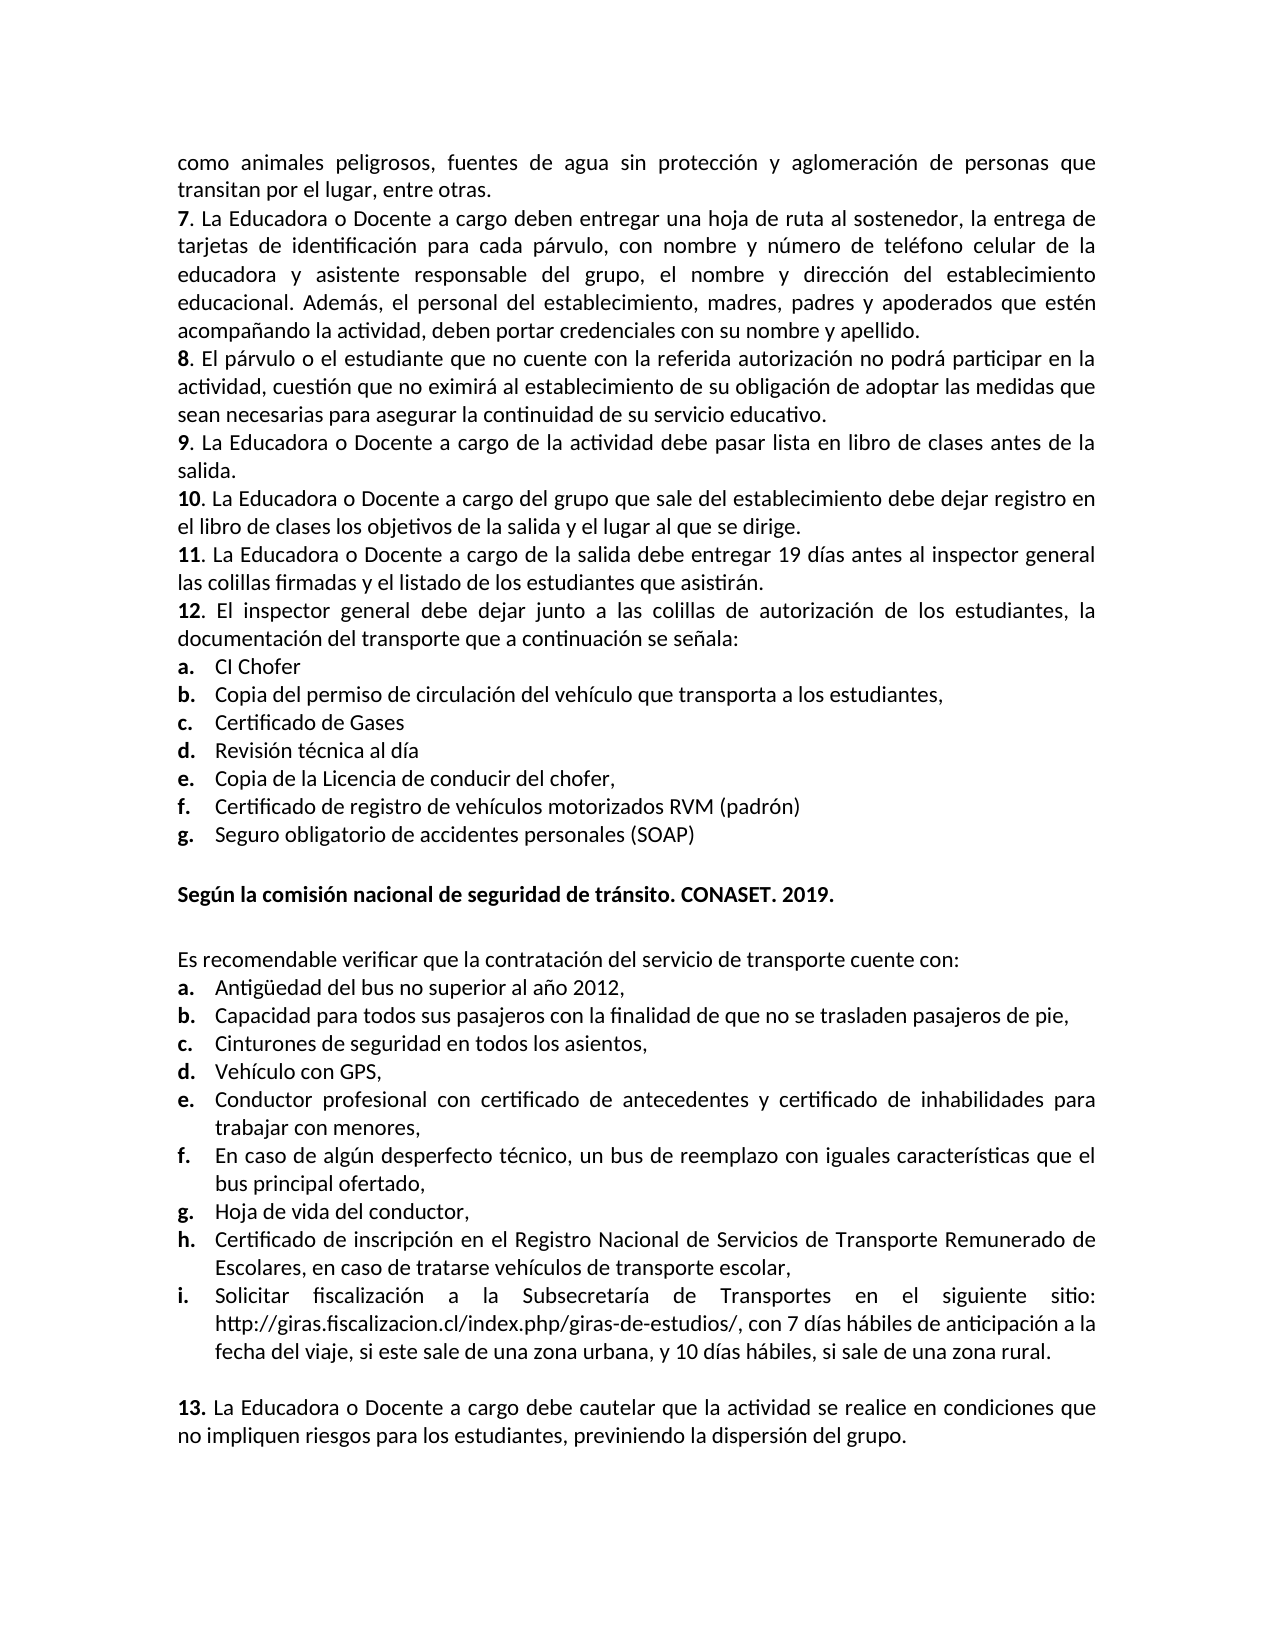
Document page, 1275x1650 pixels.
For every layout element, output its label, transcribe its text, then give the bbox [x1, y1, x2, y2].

list En caso de algún desperfecto técnico, un bus de reemplazo con iguales características que el bus principal ofertado, [177, 1141, 1098, 1197]
list Solicitar fiscalización a la Subsecretaría de Transportes en el siguiente sitio: http://giras.fiscalizacion.cl/index.php/giras-de-estudios/, con 7 días hábiles de anticipación a la fecha del viaje, si este sale de una zona urbana, y 10 días hábiles, si sale de una zona rural. [177, 1281, 1098, 1365]
text 8. El párvulo o el estudiante que no cuente con la referida autorización no podrá participar en la actividad, cuestión que no eximirá al establecimiento de su obligación de adoptar las medidas que sean necesarias para asegurar la continuidad de su servicio educativo. [177, 344, 1098, 428]
list Seguro obligatorio de accidentes personales (SOAP) [177, 820, 1098, 848]
list Certificado de registro de vehículos motorizados RVM (padrón) [177, 792, 1098, 820]
list Cinturones de seguridad en todos los asientos, [177, 1029, 1098, 1057]
text 10. La Educadora o Docente a cargo del grupo que sale del establecimiento debe dejar registro en el libro de clases los objetivos de la salida y el lugar al que se dirige. [177, 484, 1098, 540]
text 9. La Educadora o Docente a cargo de la actividad debe pasar lista en libro de clases antes de la salida. [177, 428, 1098, 484]
list Vehículo con GPS, [177, 1057, 1098, 1085]
text Según la comisión nacional de seguridad de tránsito. CONASET. 2019. [177, 880, 1098, 908]
text 11. La Educadora o Docente a cargo de la salida debe entregar 19 días antes al inspector general las colillas firmadas y el listado de los estudiantes que asistirán. [177, 540, 1098, 596]
list Hoja de vida del conductor, [177, 1197, 1098, 1225]
list Copia del permiso de circulación del vehículo que transporta a los estudiantes, [177, 680, 1098, 708]
text 7. La Educadora o Docente a cargo deben entregar una hoja de ruta al sostenedor, la entrega de tarjetas de identificación para cada párvulo, con nombre y número de teléfono celular de la educadora y asistente responsable del grupo, el nombre y dirección del establecimiento educacional. Además, el personal del establecimiento, madres, padres y apoderados que estén acompañando la actividad, deben portar credenciales con su nombre y apellido. [177, 204, 1098, 344]
list Revisión técnica al día [177, 736, 1098, 764]
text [177, 148, 1098, 204]
text 13. La Educadora o Docente a cargo debe cautelar que la actividad se realice en condiciones que no impliquen riesgos para los estudiantes, previniendo la dispersión del grupo. [177, 1393, 1098, 1449]
list Certificado de inscripción en el Registro Nacional de Servicios de Transporte Remunerado de Escolares, en caso de tratarse vehículos de transporte escolar, [177, 1225, 1098, 1281]
list Capacidad para todos sus pasajeros con la finalidad de que no se trasladen pasajeros de pie, [177, 1001, 1098, 1029]
list CI Chofer [177, 652, 1098, 680]
list Antigüedad del bus no superior al año 2012, [177, 973, 1098, 1001]
list Certificado de Gases [177, 708, 1098, 736]
text Es recomendable verificar que la contratación del servicio de transporte cuente con: [177, 945, 1098, 973]
list Conductor profesional con certificado de antecedentes y certificado de inhabilidades para trabajar con menores, [177, 1085, 1098, 1141]
list Copia de la Licencia de conducir del chofer, [177, 764, 1098, 792]
text 12. El inspector general debe dejar junto a las colillas de autorización de los estudiantes, la documentación del transporte que a continuación se señala: [177, 596, 1098, 652]
